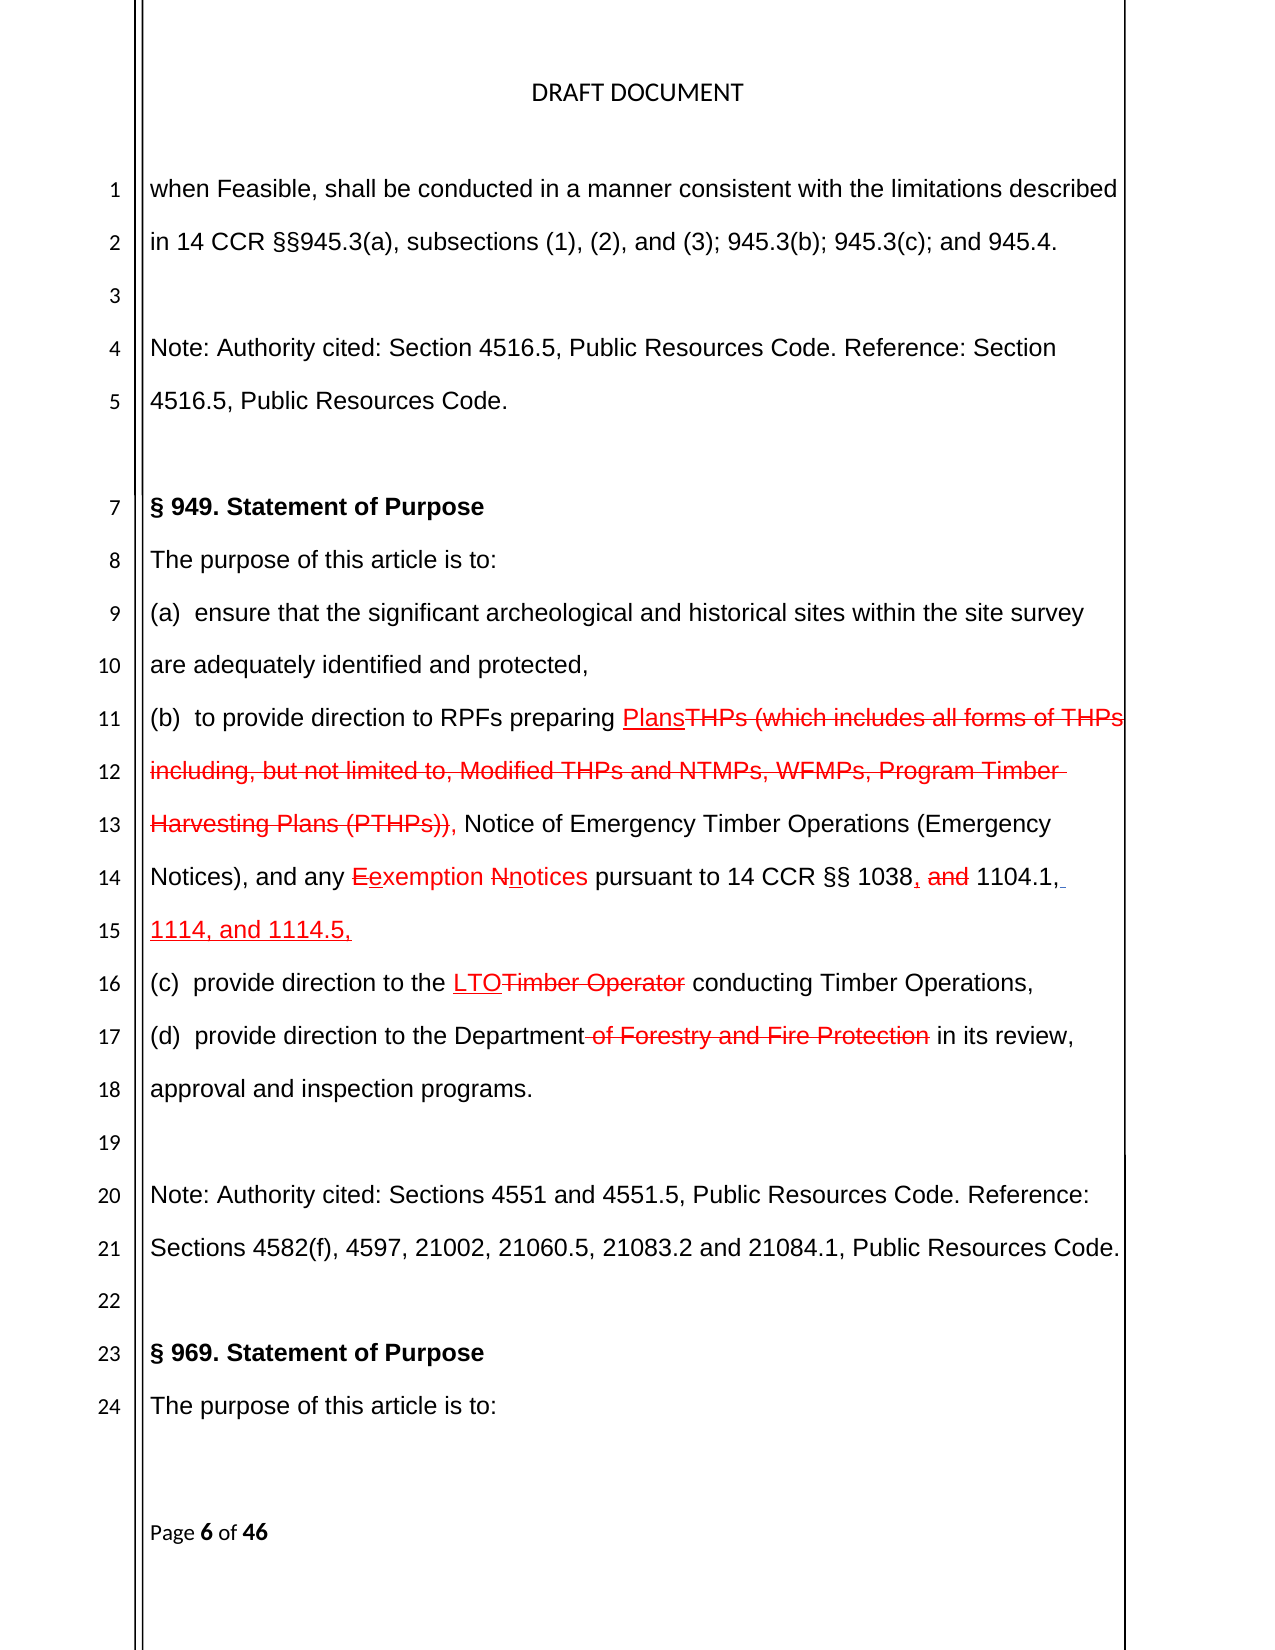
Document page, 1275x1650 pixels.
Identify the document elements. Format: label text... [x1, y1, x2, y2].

text The purpose of this article is to: [150, 520, 1125, 573]
text § 969. Statement of Purpose [150, 1314, 1125, 1367]
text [150, 150, 1125, 256]
text Note: Authority cited: Sections 4551 and 4551.5, Public Resources Code. Reference: Sections 4582(f), 4597, 21002, 21060.5, 21083.2 and 21084.1, Public Resources Code. [150, 1155, 1125, 1261]
text (b) to provide direction to RPFs preparing PlansTHPs (which includes all forms of THPs including, but not limited to, Modified THPs and NTMPs, WFMPs, Program Timber Harvesting Plans (PTHPs)), Notice of Emergency Timber Operations (Emergency Notices), and any Eexemption Nnotices pursuant to 14 CCR §§ 1038, and 1104.1, 1114, and 1114.5, [150, 679, 1125, 944]
text The purpose of this article is to: [150, 1367, 1125, 1420]
text § 949. Statement of Purpose [150, 467, 1125, 520]
text (a) ensure that the significant archeological and historical sites within the site survey are adequately identified and protected, [150, 573, 1125, 679]
text Note: Authority cited: Section 4516.5, Public Resources Code. Reference: Section 4516.5, Public Resources Code. [150, 309, 1125, 467]
text (d) provide direction to the Department of Forestry and Fire Protection in its review, approval and inspection programs. [150, 997, 1125, 1102]
text (c) provide direction to the LTOTimber Operator conducting Timber Operations, [150, 944, 1125, 997]
